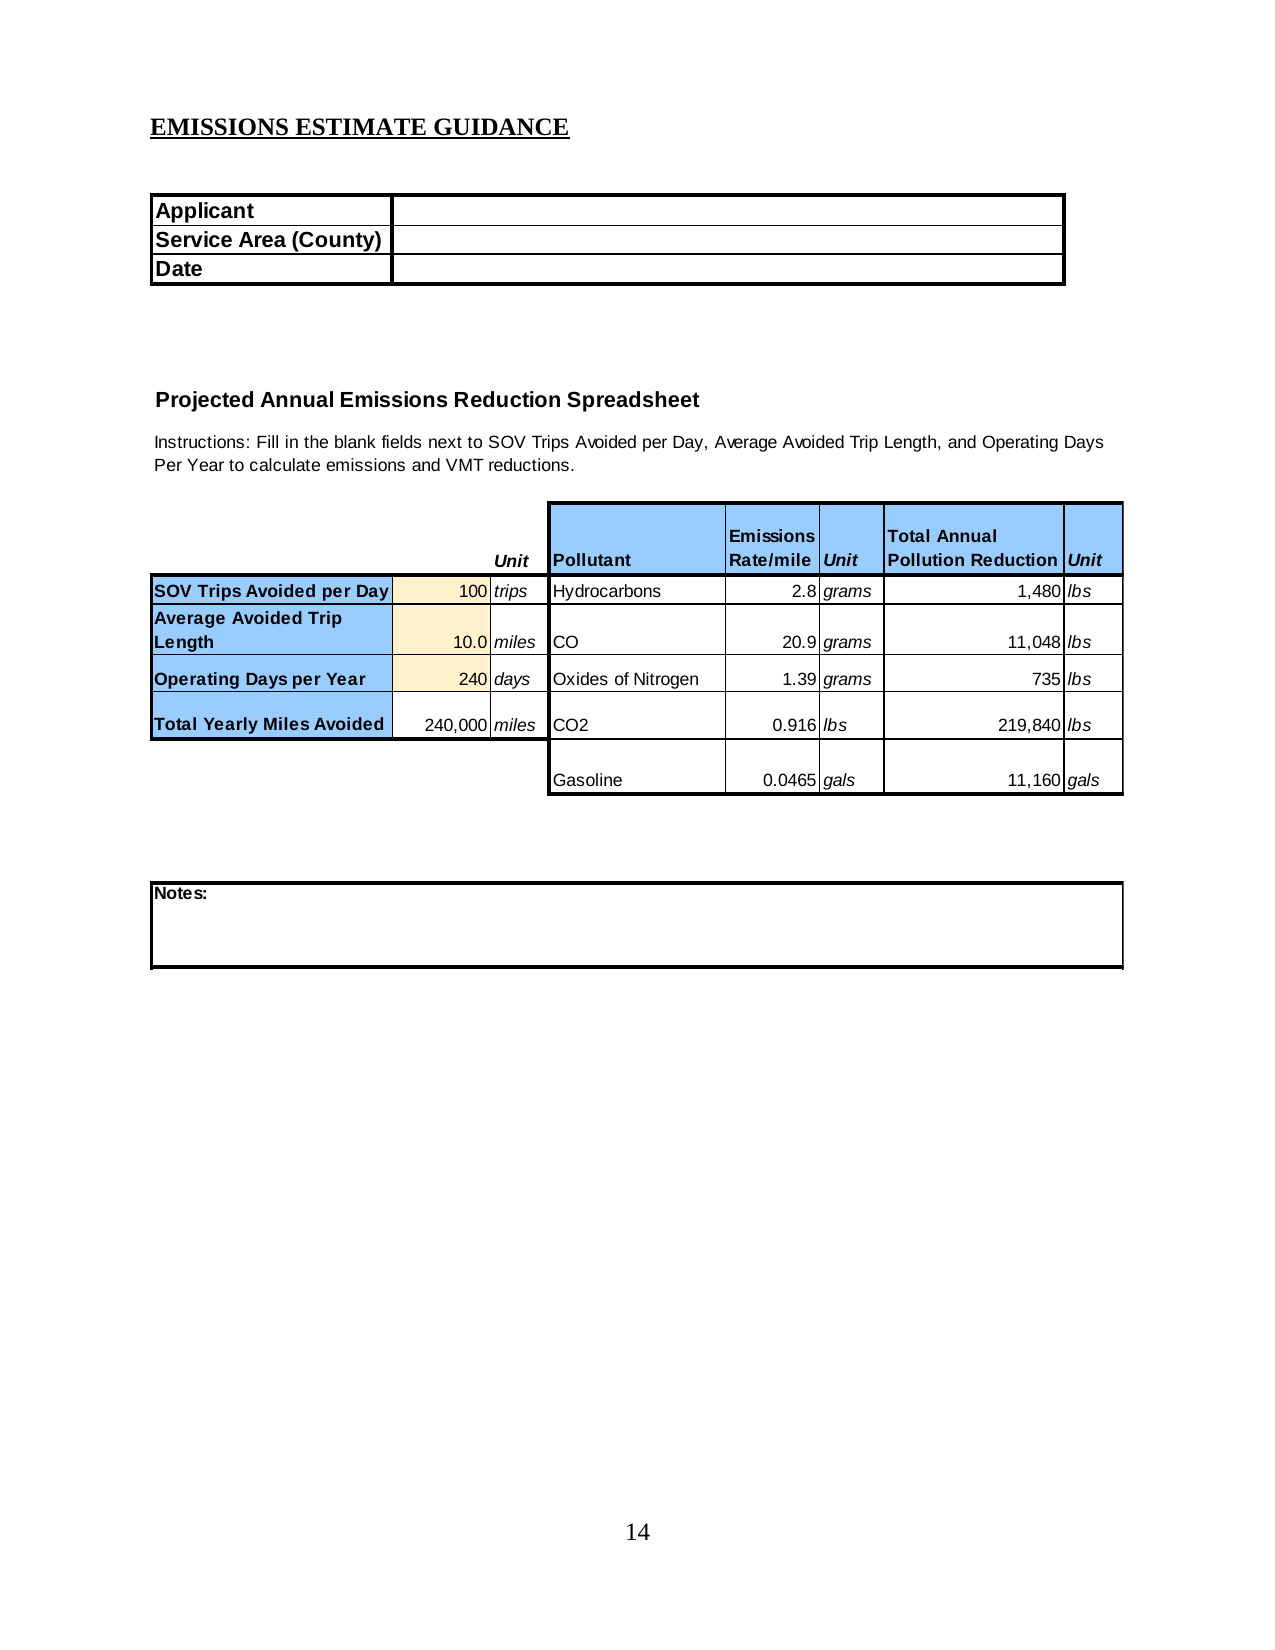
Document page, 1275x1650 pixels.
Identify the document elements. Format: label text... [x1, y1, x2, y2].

text EMISSIONS ESTIMATE GUIDANCE [150, 112, 1125, 141]
